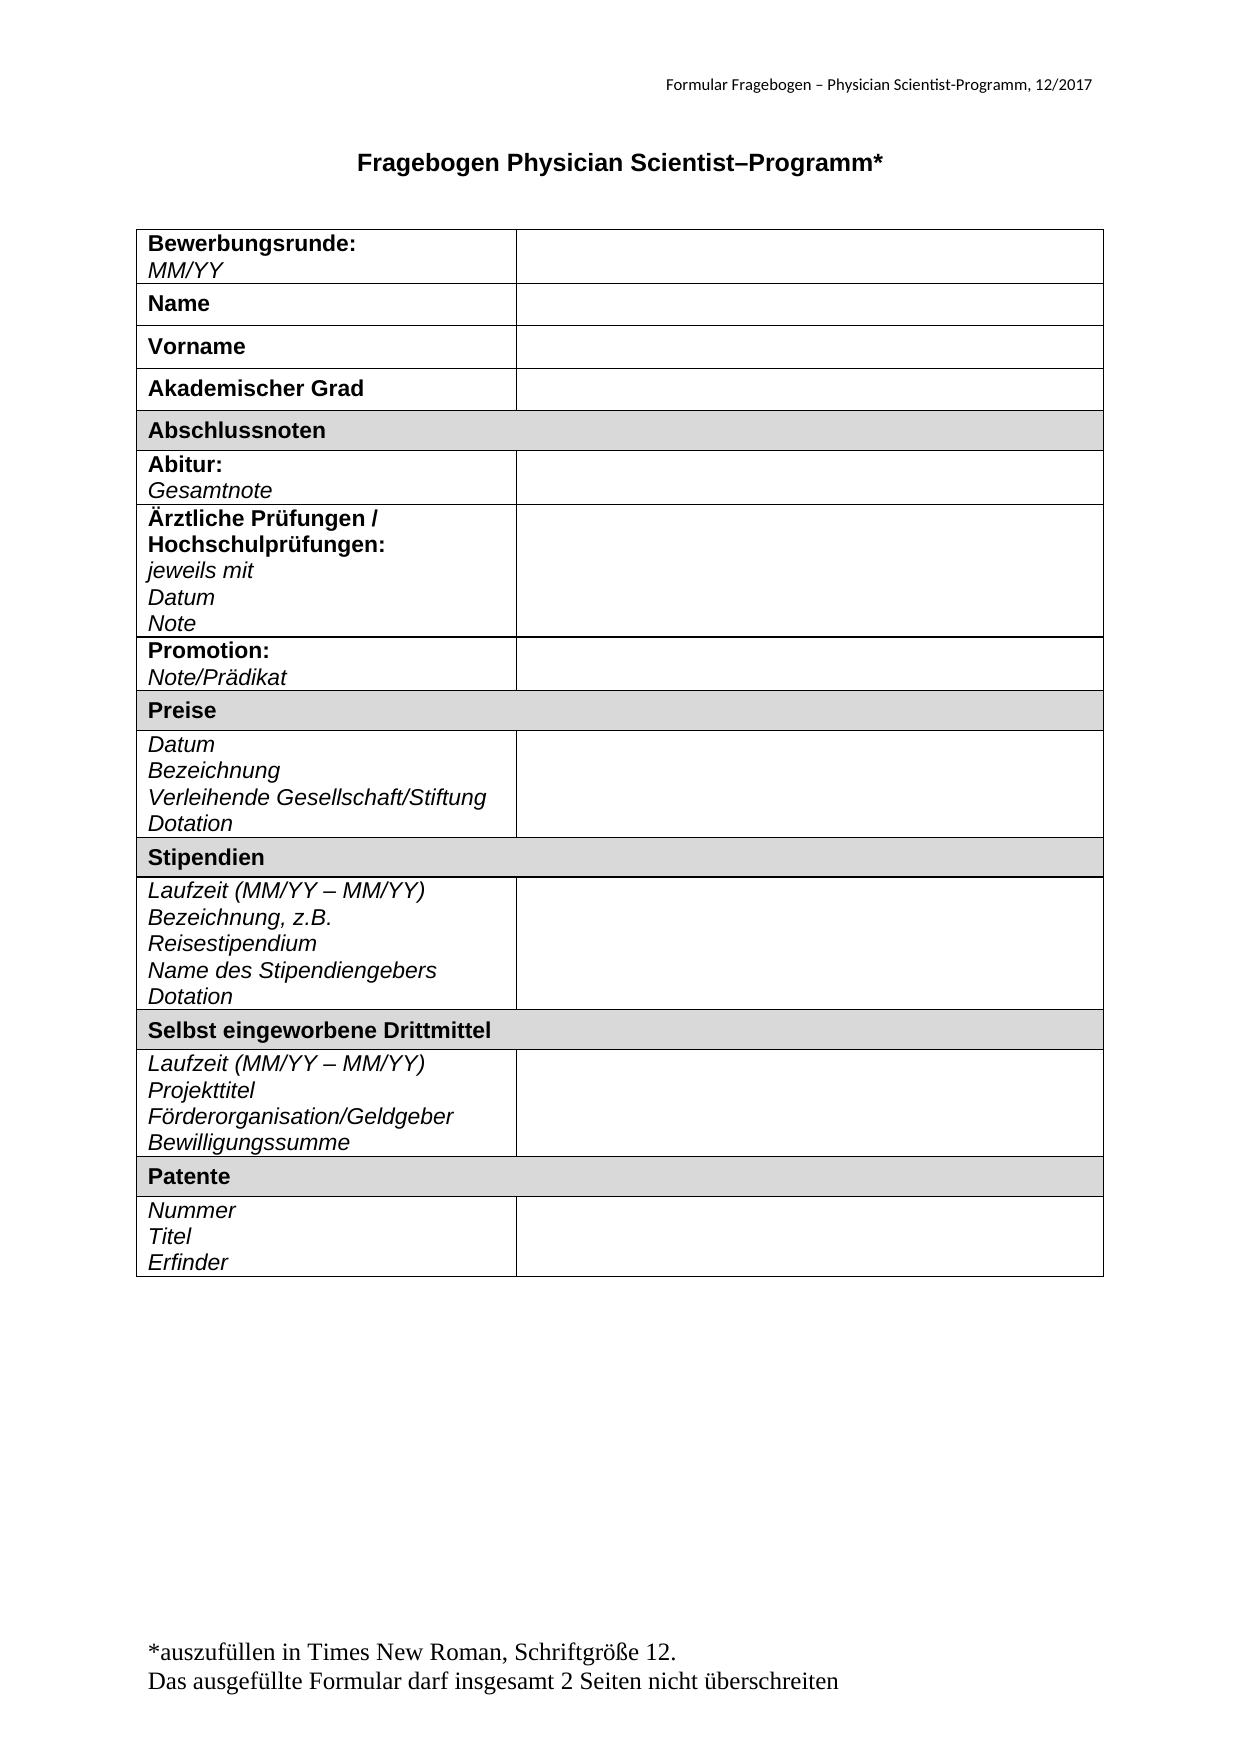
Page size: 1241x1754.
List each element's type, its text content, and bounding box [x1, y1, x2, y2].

table_cell Selbst eingeworbene Drittmittel [137, 1010, 1103, 1049]
table_cell [517, 451, 1103, 504]
table_cell Akademischer Grad [137, 369, 516, 410]
table_cell [517, 1197, 1103, 1276]
table_cell [517, 731, 1103, 837]
table_cell Ärztliche Prüfungen / Hochschulprüfungen: jeweils mit Datum Note [137, 505, 516, 636]
table_cell Patente [137, 1157, 1103, 1196]
table_cell Vorname [137, 326, 516, 368]
table_header [517, 230, 1103, 283]
table_cell Stipendien [137, 838, 1103, 876]
table_cell Datum Bezeichnung Verleihende Gesellschaft/Stiftung Dotation [137, 731, 516, 837]
table_cell [517, 505, 1103, 636]
table_cell Abitur: Gesamtnote [137, 451, 516, 504]
text Fragebogen Physician Scientist–Programm* [148, 148, 1093, 176]
table_cell [517, 326, 1103, 368]
table_cell Promotion: Note/Prädikat [137, 638, 516, 690]
table_cell Preise [137, 691, 1103, 730]
table_cell [517, 638, 1103, 690]
table_cell Laufzeit (MM/YY – MM/YY) Projekttitel Förderorganisation/Geldgeber Bewilligungssumme [137, 1050, 516, 1156]
table_cell Abschlussnoten [137, 411, 1103, 450]
table_cell [517, 284, 1103, 325]
table_header Bewerbungsrunde: MM/YY [137, 230, 516, 283]
table_cell [517, 878, 1103, 1009]
table_cell Name [137, 284, 516, 325]
table_cell [517, 1050, 1103, 1156]
table_cell [517, 369, 1103, 410]
table_cell Nummer Titel Erfinder [137, 1197, 516, 1276]
table_cell Laufzeit (MM/YY – MM/YY) Bezeichnung, z.B. Reisestipendium Name des Stipendiengebers Dotation [137, 878, 516, 1009]
